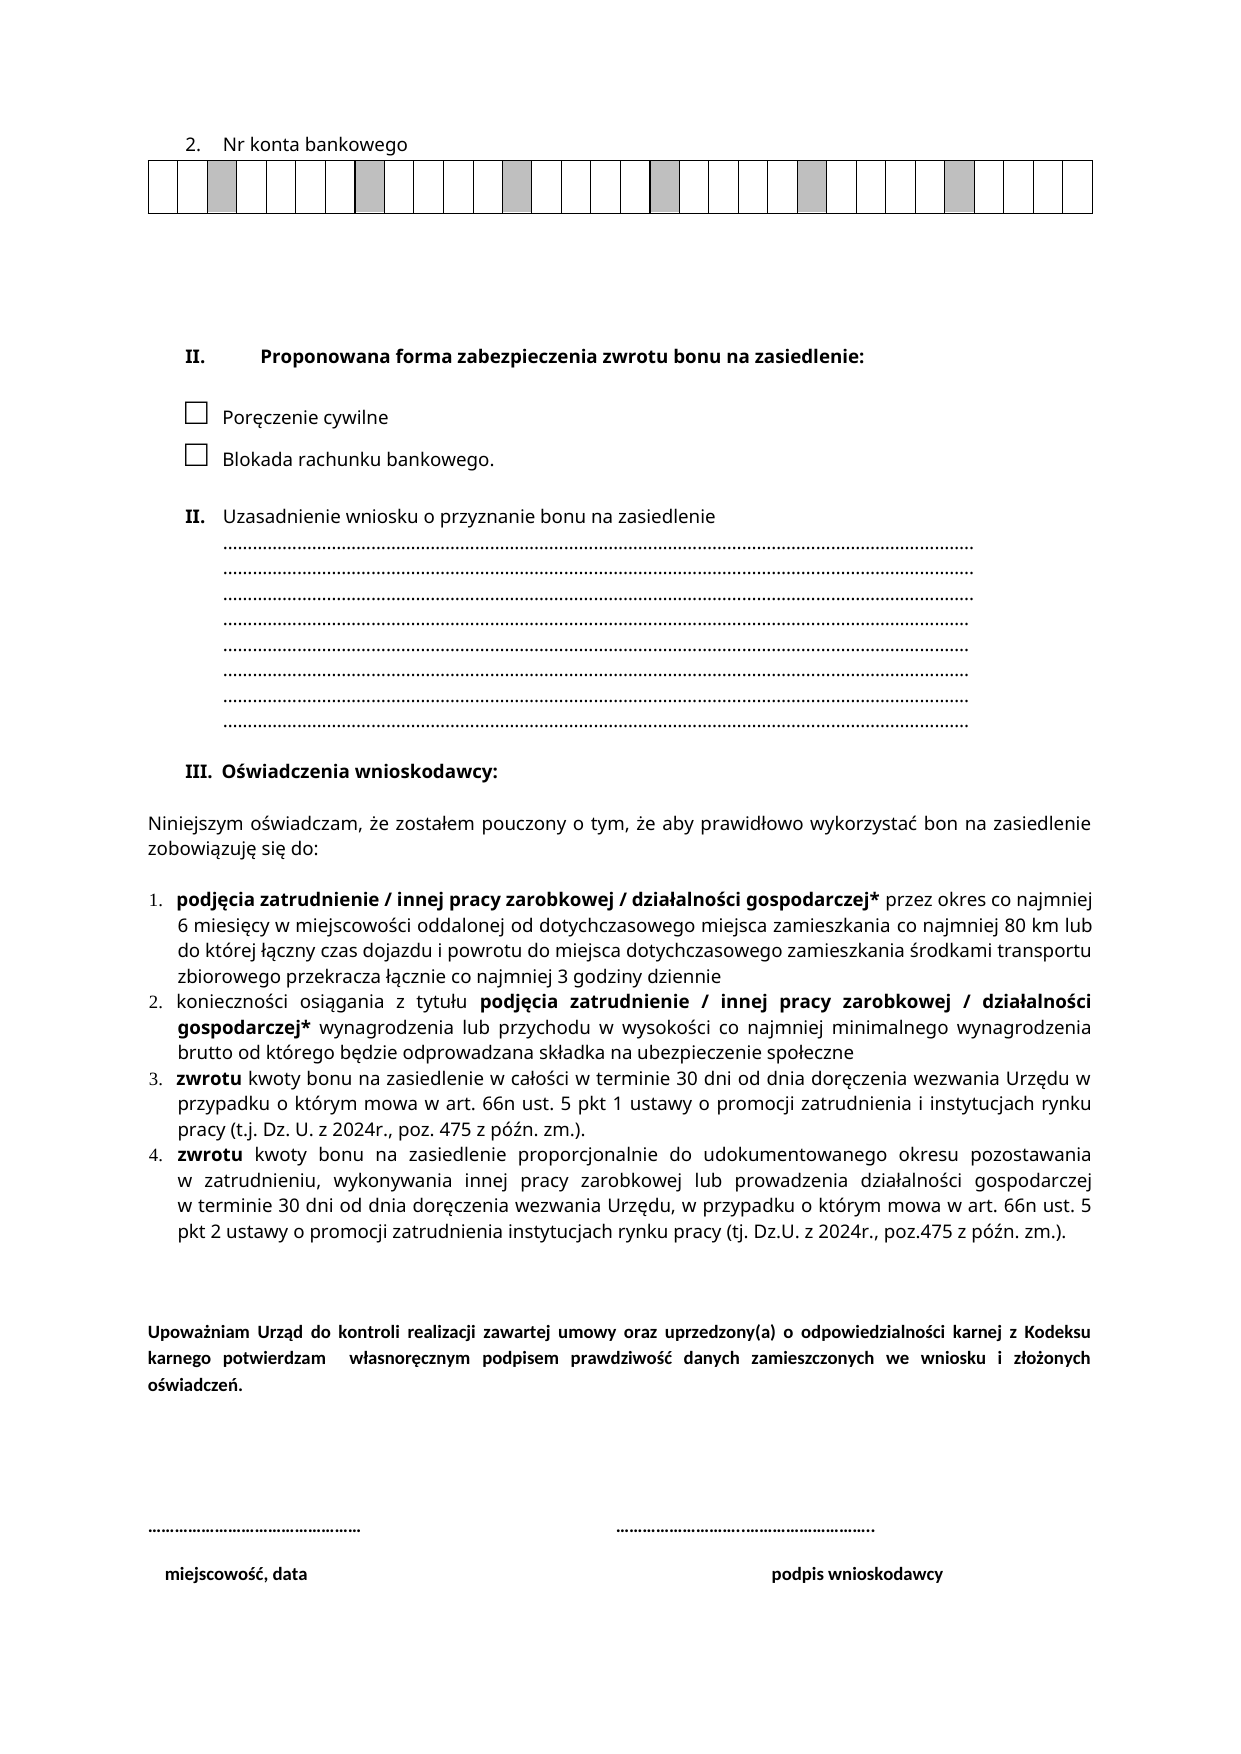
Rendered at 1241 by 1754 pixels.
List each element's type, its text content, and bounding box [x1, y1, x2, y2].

text ………………………………………… ………………………..……………………….. [148, 1514, 1093, 1537]
table_header [562, 161, 590, 212]
table_header [414, 161, 443, 212]
list …………………………………………………………………………………………………………………………………….. [223, 580, 1093, 606]
table_header [208, 161, 236, 212]
table_header [621, 161, 649, 212]
list Blokada rachunku bankowego. [185, 436, 1093, 478]
table_header [827, 161, 856, 212]
table_header [798, 161, 826, 212]
table_header [916, 161, 944, 212]
list ……………………………………………………………………………………………………………………………………. [223, 631, 1093, 657]
table_header [178, 161, 207, 212]
table_header [296, 161, 325, 212]
table_header [680, 161, 708, 212]
table_header [503, 161, 531, 212]
table_header [768, 161, 797, 212]
list …………………………………………………………………………………………………………………………………….. [223, 529, 1093, 554]
list Poręczenie cywilne [185, 393, 1093, 436]
table_header [532, 161, 561, 212]
table_header [1063, 161, 1092, 212]
list Uzasadnienie wniosku o przyznanie bonu na zasiedlenie [185, 503, 1093, 529]
list ……………………………………………………………………………………………………………………………………. [223, 657, 1093, 682]
table_header [267, 161, 295, 212]
table_header [651, 161, 679, 212]
list konieczności osiągania z tytułu podjęcia zatrudnienie / innej pracy zarobkowej / działalności gospodarczej* wynagrodzenia lub przychodu w wysokości co najmniej minimalnego wynagrodzenia brutto od którego będzie odprowadzana składka na ubezpieczenie społeczne [149, 988, 1093, 1065]
text Upoważniam Urząd do kontroli realizacji zawartej umowy oraz uprzedzony(a) o odpowiedzialności karnej z Kodeksu karnego potwierdzam własnoręcznym podpisem prawdziwość danych zamieszczonych we wniosku i złożonych oświadczeń. [148, 1320, 1093, 1396]
list …………………………………………………………………………………………………………………………………….. [223, 554, 1093, 580]
table_header [237, 161, 266, 212]
list zwrotu kwoty bonu na zasiedlenie proporcjonalnie do udokumentowanego okresu pozostawania w zatrudnieniu, wykonywania innej pracy zarobkowej lub prowadzenia działalności gospodarczej w terminie 30 dni od dnia doręczenia wezwania Urzędu, w przypadku o którym mowa w art. 66n ust. 5 pkt 2 ustawy o promocji zatrudnienia instytucjach rynku pracy (tj. Dz.U. z 2024r., poz.475 z późn. zm.). [149, 1142, 1093, 1244]
table_header [945, 161, 974, 212]
table_header [1004, 161, 1033, 212]
text miejscowość, data podpis wnioskodawcy [148, 1562, 1093, 1584]
table_header [356, 161, 384, 212]
table_header [886, 161, 915, 212]
table_header [739, 161, 767, 212]
list ……………………………………………………………………………………………………………………………………. [223, 708, 1093, 733]
table_header [474, 161, 502, 212]
list Proponowana forma zabezpieczenia zwrotu bonu na zasiedlenie: [185, 343, 1093, 368]
list zwrotu kwoty bonu na zasiedlenie w całości w terminie 30 dni od dnia doręczenia wezwania Urzędu w przypadku o którym mowa w art. 66n ust. 5 pkt 1 ustawy o promocji zatrudnienia i instytucjach rynku pracy (t.j. Dz. U. z 2024r., poz. 475 z późn. zm.). [149, 1065, 1093, 1142]
list ……………………………………………………………………………………………………………………………………. [223, 682, 1093, 708]
table_header [975, 161, 1003, 212]
list podjęcia zatrudnienie / innej pracy zarobkowej / działalności gospodarczej* przez okres co najmniej 6 miesięcy w miejscowości oddalonej od dotychczasowego miejsca zamieszkania co najmniej 80 km lub do której łączny czas dojazdu i powrotu do miejsca dotychczasowego zamieszkania środkami transportu zbiorowego przekracza łącznie co najmniej 3 godziny dziennie [149, 886, 1093, 988]
list Oświadczenia wnioskodawcy: [185, 759, 1093, 784]
table_header [326, 161, 354, 212]
table_header [385, 161, 413, 212]
text Niniejszym oświadczam, że zostałem pouczony o tym, że aby prawidłowo wykorzystać bon na zasiedlenie zobowiązuję się do: [148, 810, 1093, 861]
table_header [149, 161, 177, 212]
table_header [591, 161, 620, 212]
table_header [857, 161, 885, 212]
table_header [444, 161, 473, 212]
table_header [709, 161, 738, 212]
list ……………………………………………………………………………………………………………………………………. [223, 606, 1093, 631]
table_header [1034, 161, 1062, 212]
list Nr konta bankowego [185, 131, 1093, 157]
